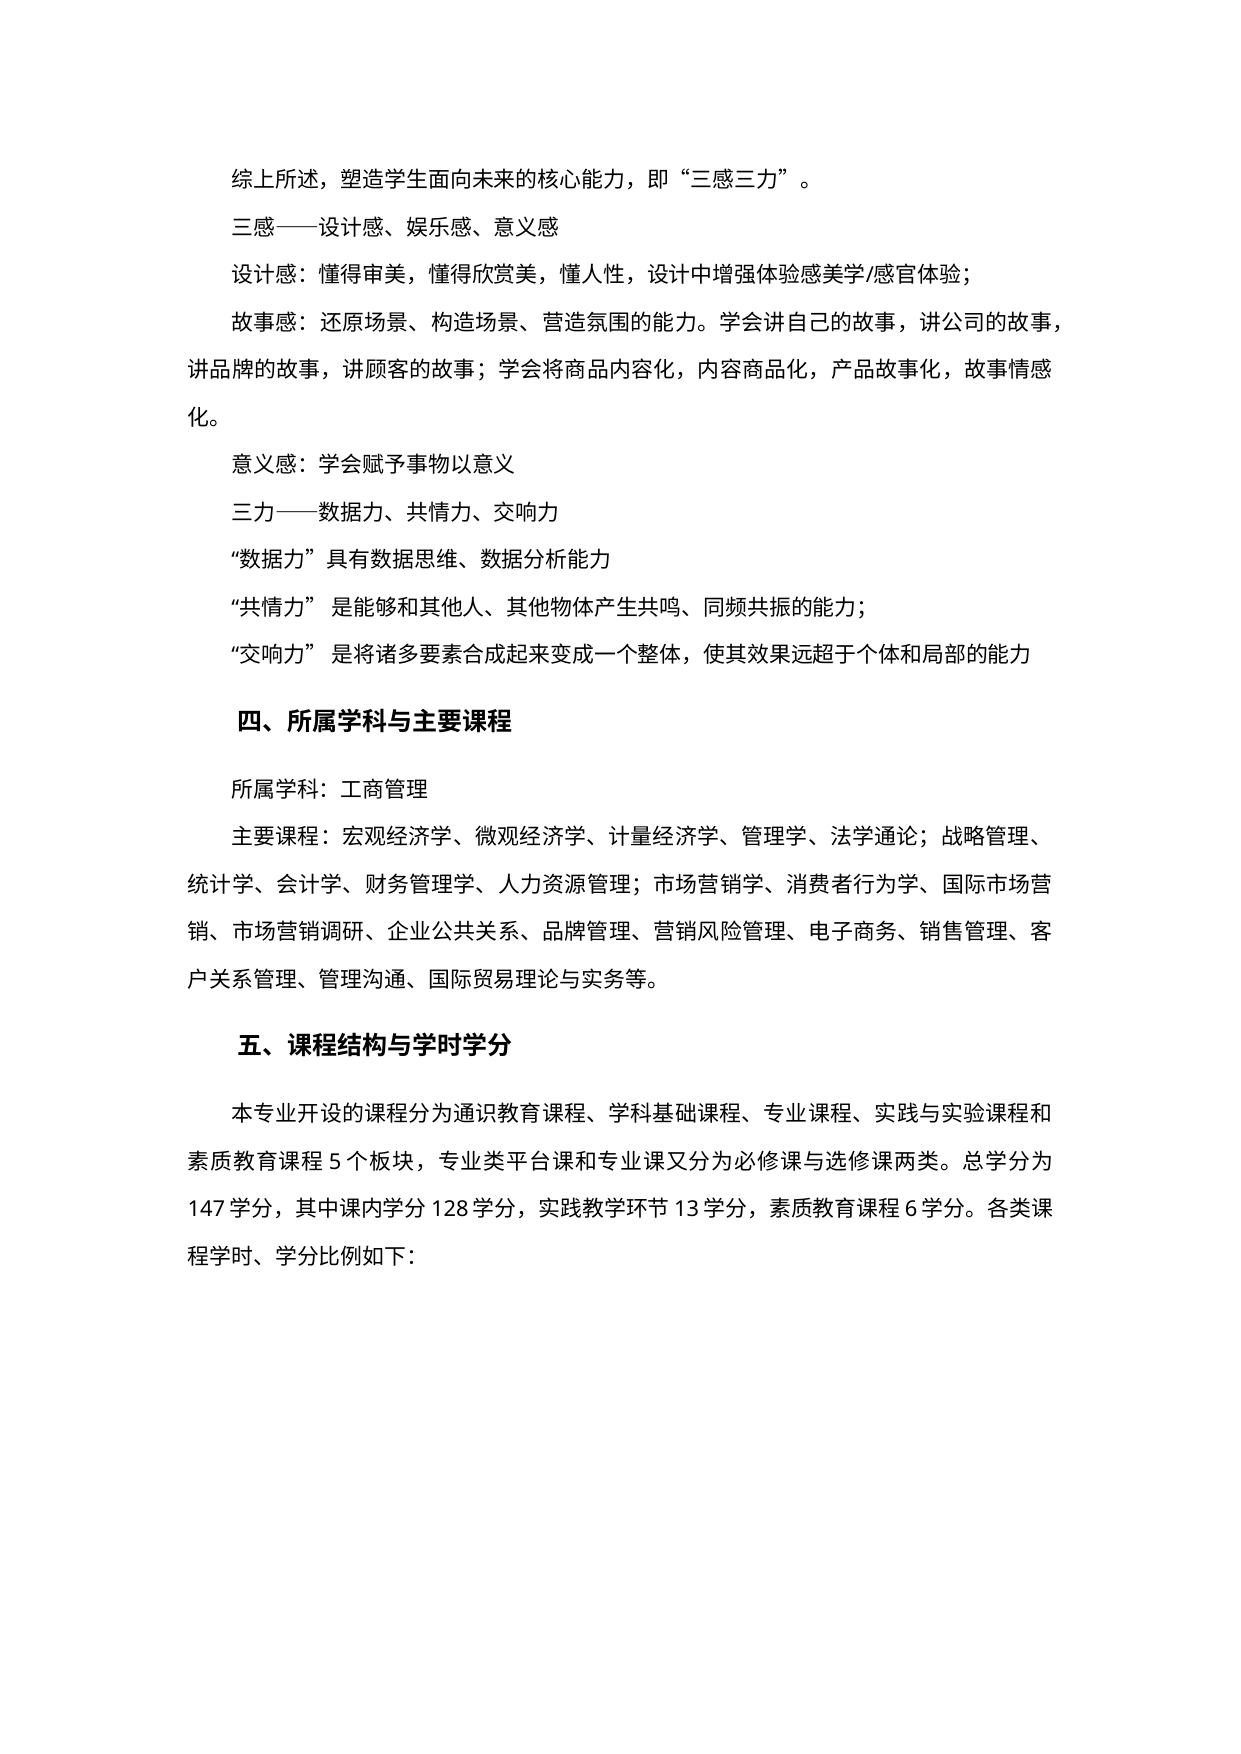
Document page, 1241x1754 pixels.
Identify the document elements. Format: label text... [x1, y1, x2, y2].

text 综上所述，塑造学生面向未来的核心能力，即“三感三力”。 [187, 162, 1053, 194]
text 所属学科：工商管理 [187, 772, 1053, 803]
text 五、课程结构与学时学分 [187, 1026, 1053, 1062]
text 四、所属学科与主要课程 [187, 701, 1053, 737]
text 故事感：还原场景、构造场景、营造氛围的能力。学会讲自己的故事，讲公司的故事，讲品牌的故事，讲顾客的故事；学会将商品内容化，内容商品化，产品故事化，故事情感化。 [187, 304, 1053, 431]
text “交响力” 是将诸多要素合成起来变成一个整体，使其效果远超于个体和局部的能力 [187, 637, 1053, 669]
text “数据力”具有数据思维、数据分析能力 [187, 542, 1053, 574]
text 三力——数据力、共情力、交响力 [187, 494, 1053, 526]
text 主要课程：宏观经济学、微观经济学、计量经济学、管理学、法学通论；战略管理、统计学、会计学、财务管理学、人力资源管理；市场营销学、消费者行为学、国际市场营销、市场营销调研、企业公共关系、品牌管理、营销风险管理、电子商务、销售管理、客户关系管理、管理沟通、国际贸易理论与实务等。 [187, 819, 1053, 993]
text 意义感：学会赋予事物以意义 [187, 447, 1053, 479]
text “共情力” 是能够和其他人、其他物体产生共鸣、同频共振的能力； [187, 590, 1053, 621]
text 设计感：懂得审美，懂得欣赏美，懂人性，设计中增强体验感美学/感官体验； [187, 257, 1053, 289]
text 本专业开设的课程分为通识教育课程、学科基础课程、专业课程、实践与实验课程和素质教育课程5个板块，专业类平台课和专业课又分为必修课与选修课两类。总学分为147学分，其中课内学分128学分，实践教学环节13学分，素质教育课程6学分。各类课程学时、学分比例如下： [187, 1096, 1053, 1271]
text 三感——设计感、娱乐感、意义感 [187, 209, 1053, 241]
